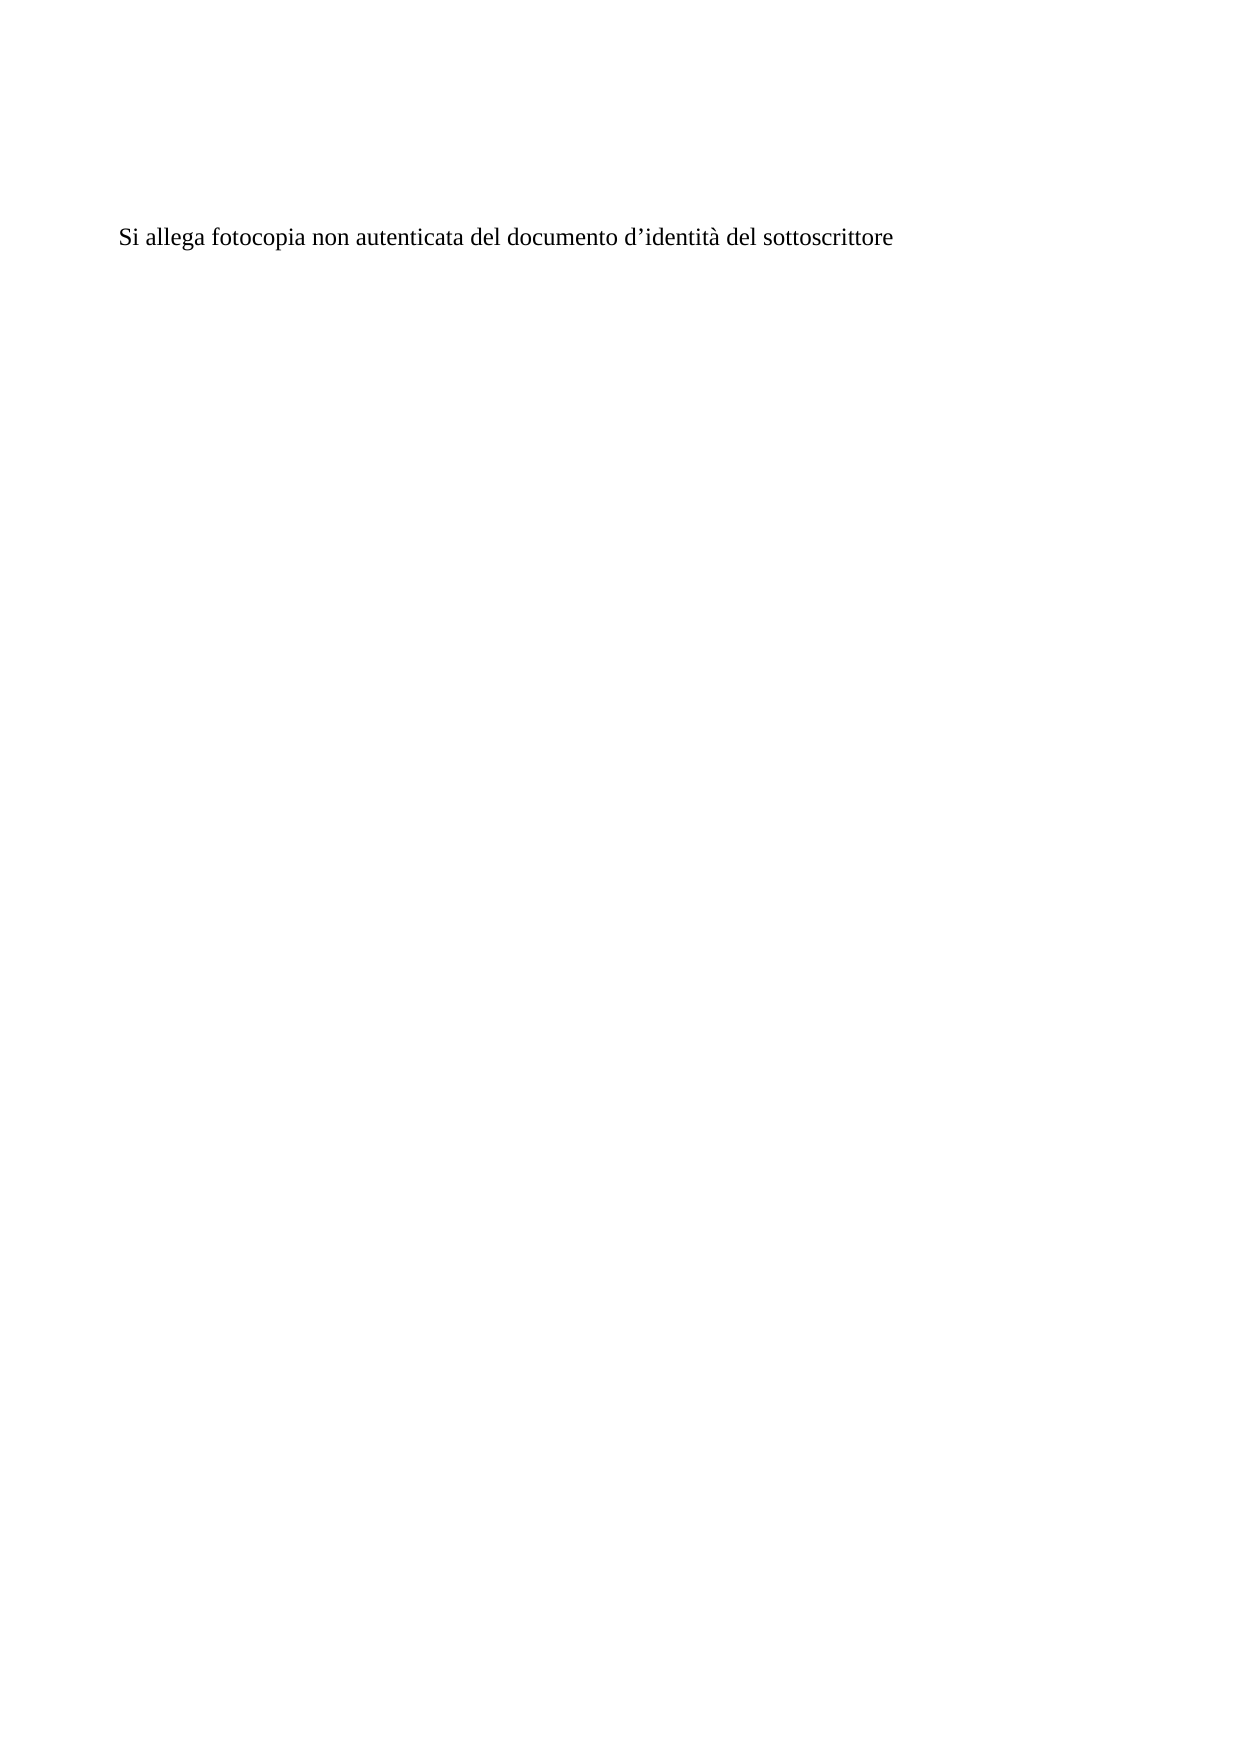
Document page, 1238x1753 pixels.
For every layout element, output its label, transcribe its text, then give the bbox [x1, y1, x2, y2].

text Si allega fotocopia non autenticata del documento d’identità del sottoscrittore [118, 222, 1131, 251]
